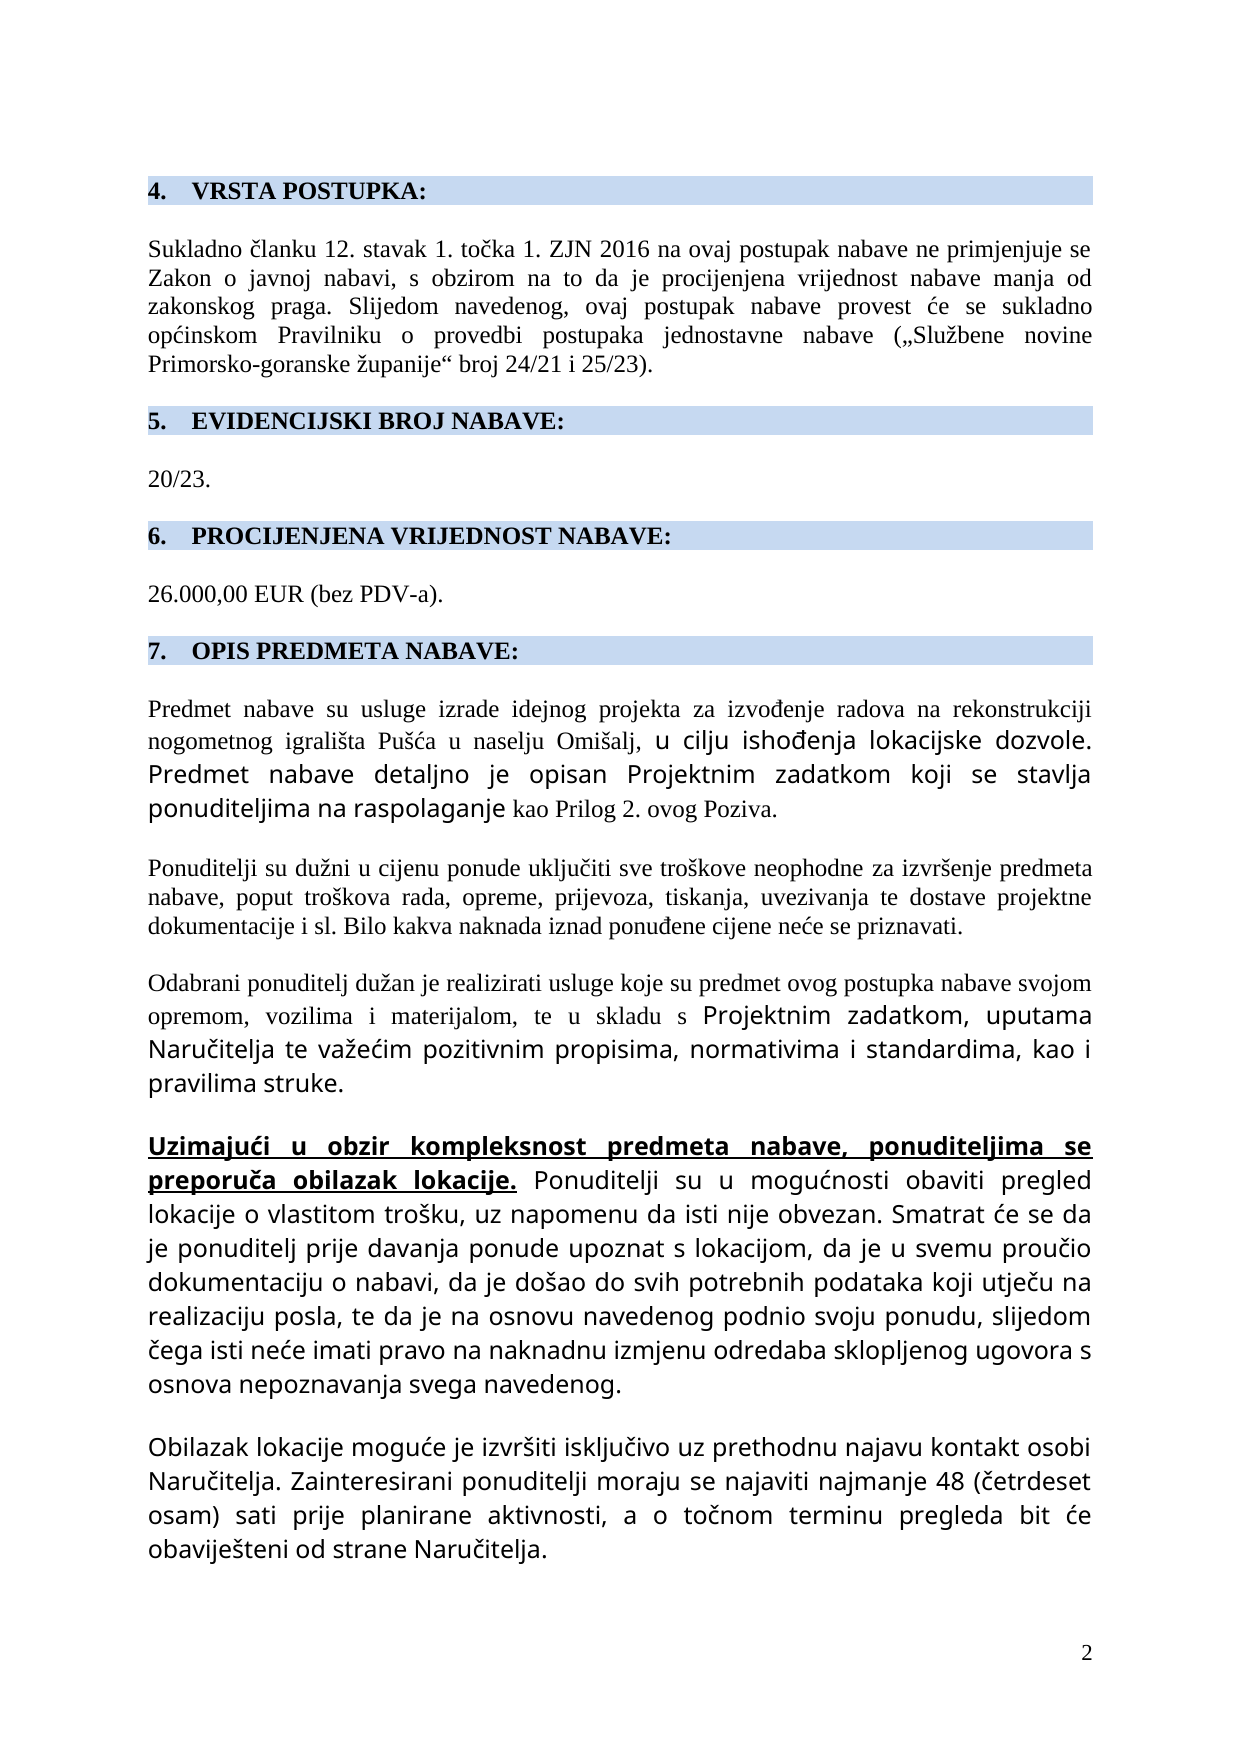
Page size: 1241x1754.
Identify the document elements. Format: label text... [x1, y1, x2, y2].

text 20/23. [148, 464, 1093, 493]
list VRSTA POSTUPKA: [148, 176, 1093, 205]
list PROCIJENJENA VRIJEDNOST NABAVE: [148, 521, 1093, 550]
text 26.000,00 EUR (bez PDV-a). [148, 579, 1093, 608]
list OPIS PREDMETA NABAVE: [148, 636, 1093, 665]
text Ponuditelji su dužni u cijenu ponude uključiti sve troškove neophodne za izvršenje predmeta nabave, poput troškova rada, opreme, prijevoza, tiskanja, uvezivanja te dostave projektne dokumentacije i sl. Bilo kakva naknada iznad ponuđene cijene neće se priznavati. [148, 853, 1093, 940]
text Odabrani ponuditelj dužan je realizirati usluge koje su predmet ovog postupka nabave svojom opremom, vozilima i materijalom, te u skladu s Projektnim zadatkom, uputama Naručitelja te važećim pozitivnim propisima, normativima i standardima, kao i pravilima struke. [148, 968, 1093, 1099]
text Uzimajući u obzir kompleksnost predmeta nabave, ponuditeljima se preporuča obilazak lokacije. Ponuditelji su u mogućnosti obaviti pregled lokacije o vlastitom trošku, uz napomenu da isti nije obvezan. Smatrat će se da je ponuditelj prije davanja ponude upoznat s lokacijom, da je u svemu proučio dokumentaciju o nabavi, da je došao do svih potrebnih podataka koji utječu na realizaciju posla, te da je na osnovu navedenog podnio svoju ponudu, slijedom čega isti neće imati pravo na naknadnu izmjenu odredaba sklopljenog ugovora s osnova nepoznavanja svega navedenog. [148, 1159, 1093, 1401]
text Sukladno članku 12. stavak 1. točka 1. ZJN 2016 na ovaj postupak nabave ne primjenjuje se Zakon o javnoj nabavi, s obzirom na to da je procijenjena vrijednost nabave manja od zakonskog praga. Slijedom navedenog, ovaj postupak nabave provest će se sukladno općinskom Pravilniku o provedbi postupaka jednostavne nabave („Službene novine Primorsko-goranske županije“ broj 24/21 i 25/23). [148, 234, 1093, 378]
list EVIDENCIJSKI BROJ NABAVE: [148, 406, 1093, 435]
text Obilazak lokacije moguće je izvršiti isključivo uz prethodnu najavu kontakt osobi Naručitelja. Zainteresirani ponuditelji moraju se najaviti najmanje 48 (četrdeset osam) sati prije planirane aktivnosti, a o točnom terminu pregleda bit će obaviješteni od strane Naručitelja. [148, 1429, 1093, 1566]
text Predmet nabave su usluge izrade idejnog projekta za izvođenje radova na rekonstrukciji nogometnog igrališta Pušća u naselju Omišalj, u cilju ishođenja lokacijske dozvole. Predmet nabave detaljno je opisan Projektnim zadatkom koji se stavlja ponuditeljima na raspolaganje kao Prilog 2. ovog Poziva. [148, 694, 1093, 825]
